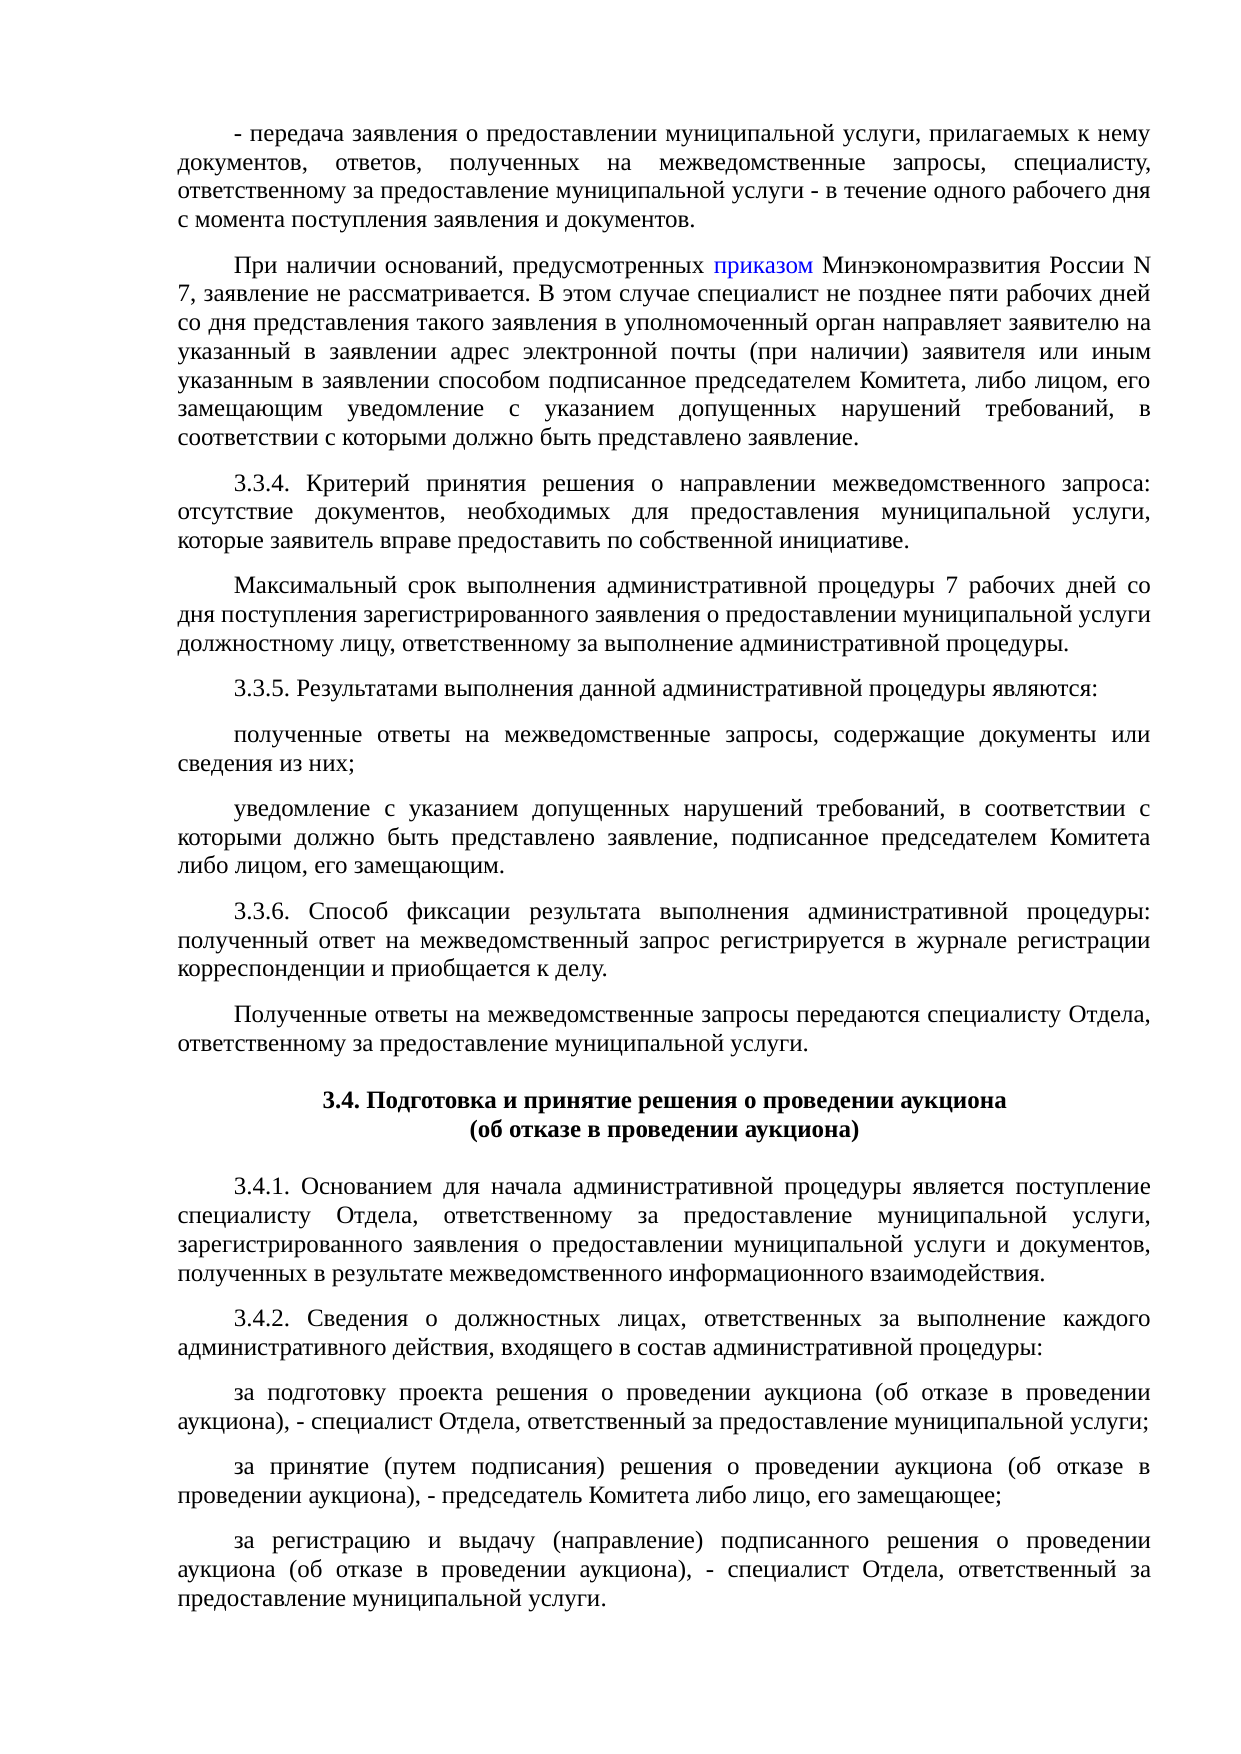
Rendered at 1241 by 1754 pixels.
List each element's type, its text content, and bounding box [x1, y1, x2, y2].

text - передача заявления о предоставлении муниципальной услуги, прилагаемых к нему документов, ответов, полученных на межведомственные запросы, специалисту, ответственному за предоставление муниципальной услуги - в течение одного рабочего дня с момента поступления заявления и документов. [177, 118, 1152, 233]
text за принятие (путем подписания) решения о проведении аукциона (об отказе в проведении аукциона), - председатель Комитета либо лицо, его замещающее; [177, 1451, 1152, 1509]
text 3.4.1. Основанием для начала административной процедуры является поступление специалисту Отдела, ответственному за предоставление муниципальной услуги, зарегистрированного заявления о предоставлении муниципальной услуги и документов, полученных в результате межведомственного информационного взаимодействия. [177, 1171, 1152, 1286]
text за регистрацию и выдачу (направление) подписанного решения о проведении аукциона (об отказе в проведении аукциона), - специалист Отдела, ответственный за предоставление муниципальной услуги. [177, 1526, 1152, 1612]
text 3.4. Подготовка и принятие решения о проведении аукциона [177, 1085, 1152, 1114]
text (об отказе в проведении аукциона) [177, 1114, 1152, 1143]
text При наличии оснований, предусмотренных приказом Минэкономразвития России N 7, заявление не рассматривается. В этом случае специалист не позднее пяти рабочих дней со дня представления такого заявления в уполномоченный орган направляет заявителю на указанный в заявлении адрес электронной почты (при наличии) заявителя или иным указанным в заявлении способом подписанное председателем Комитета, либо лицом, его замещающим уведомление с указанием допущенных нарушений требований, в соответствии с которыми должно быть представлено заявление. [177, 250, 1152, 451]
text полученные ответы на межведомственные запросы, содержащие документы или сведения из них; [177, 719, 1152, 776]
text Полученные ответы на межведомственные запросы передаются специалисту Отдела, ответственному за предоставление муниципальной услуги. [177, 999, 1152, 1056]
text Максимальный срок выполнения административной процедуры 7 рабочих дней со дня поступления зарегистрированного заявления о предоставлении муниципальной услуги должностному лицу, ответственному за выполнение административной процедуры. [177, 571, 1152, 657]
text 3.3.6. Способ фиксации результата выполнения административной процедуры: полученный ответ на межведомственный запрос регистрируется в журнале регистрации корреспонденции и приобщается к делу. [177, 896, 1152, 982]
text за подготовку проекта решения о проведении аукциона (об отказе в проведении аукциона), - специалист Отдела, ответственный за предоставление муниципальной услуги; [177, 1377, 1152, 1435]
text 3.3.5. Результатами выполнения данной административной процедуры являются: [177, 673, 1152, 702]
text 3.4.2. Сведения о должностных лицах, ответственных за выполнение каждого административного действия, входящего в состав административной процедуры: [177, 1303, 1152, 1361]
text уведомление с указанием допущенных нарушений требований, в соответствии с которыми должно быть представлено заявление, подписанное председателем Комитета либо лицом, его замещающим. [177, 793, 1152, 879]
text 3.3.4. Критерий принятия решения о направлении межведомственного запроса: отсутствие документов, необходимых для предоставления муниципальной услуги, которые заявитель вправе предоставить по собственной инициативе. [177, 468, 1152, 554]
